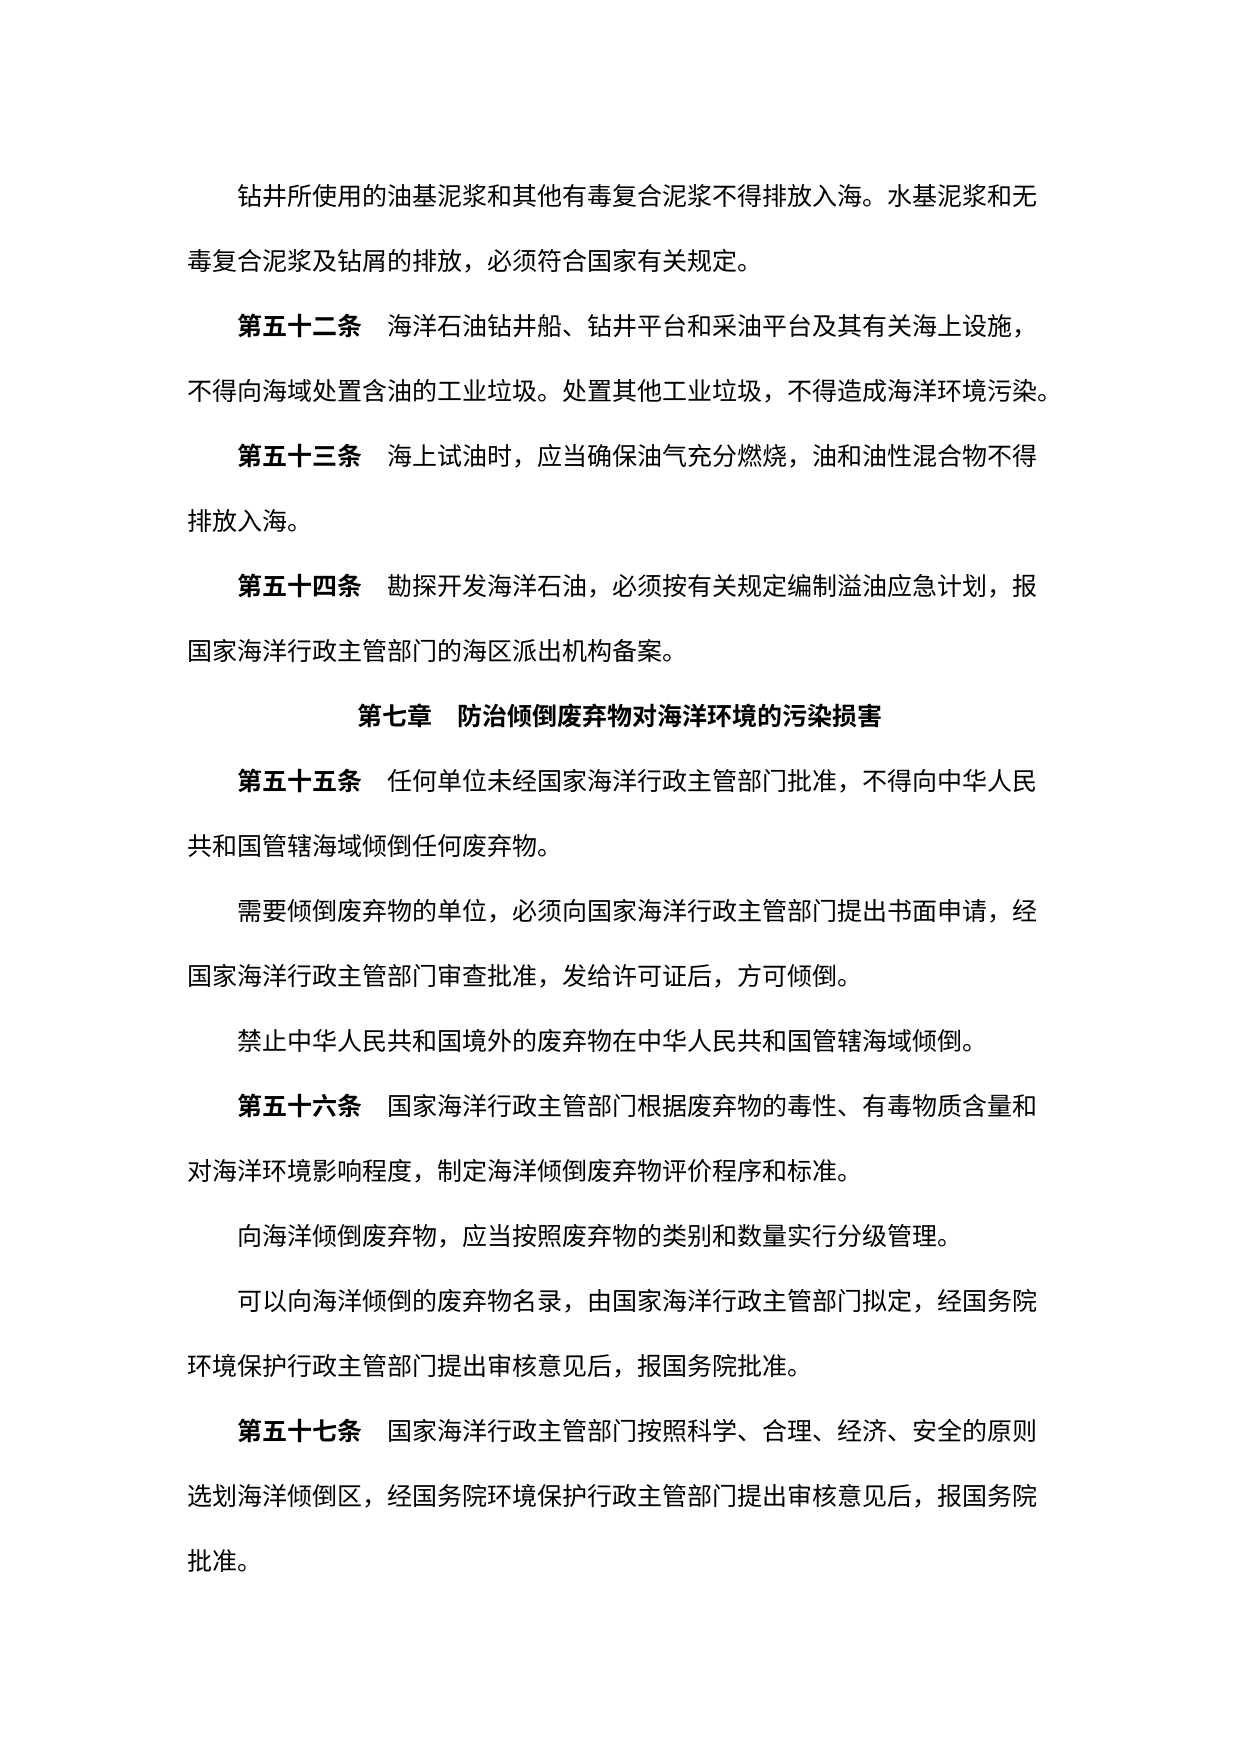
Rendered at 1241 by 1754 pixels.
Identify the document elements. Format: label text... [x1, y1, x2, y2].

text 需要倾倒废弃物的单位，必须向国家海洋行政主管部门提出书面申请，经国家海洋行政主管部门审查批准，发给许可证后，方可倾倒。 [187, 877, 1053, 1007]
text 禁止中华人民共和国境外的废弃物在中华人民共和国管辖海域倾倒。 [187, 1007, 1053, 1072]
text 第五十四条 勘探开发海洋石油，必须按有关规定编制溢油应急计划，报国家海洋行政主管部门的海区派出机构备案。 [187, 552, 1053, 682]
text 第五十七条 国家海洋行政主管部门按照科学、合理、经济、安全的原则选划海洋倾倒区，经国务院环境保护行政主管部门提出审核意见后，报国务院批准。 [187, 1397, 1053, 1592]
text 可以向海洋倾倒的废弃物名录，由国家海洋行政主管部门拟定，经国务院环境保护行政主管部门提出审核意见后，报国务院批准。 [187, 1267, 1053, 1397]
text 第五十二条 海洋石油钻井船、钻井平台和采油平台及其有关海上设施，不得向海域处置含油的工业垃圾。处置其他工业垃圾，不得造成海洋环境污染。 [187, 292, 1053, 422]
text 钻井所使用的油基泥浆和其他有毒复合泥浆不得排放入海。水基泥浆和无毒复合泥浆及钻屑的排放，必须符合国家有关规定。 [187, 162, 1053, 292]
text 第五十五条 任何单位未经国家海洋行政主管部门批准，不得向中华人民共和国管辖海域倾倒任何废弃物。 [187, 747, 1053, 877]
text 第五十三条 海上试油时，应当确保油气充分燃烧，油和油性混合物不得排放入海。 [187, 422, 1053, 552]
text 第七章 防治倾倒废弃物对海洋环境的污染损害 [187, 682, 1053, 747]
text 向海洋倾倒废弃物，应当按照废弃物的类别和数量实行分级管理。 [187, 1202, 1053, 1267]
text 第五十六条 国家海洋行政主管部门根据废弃物的毒性、有毒物质含量和对海洋环境影响程度，制定海洋倾倒废弃物评价程序和标准。 [187, 1072, 1053, 1202]
